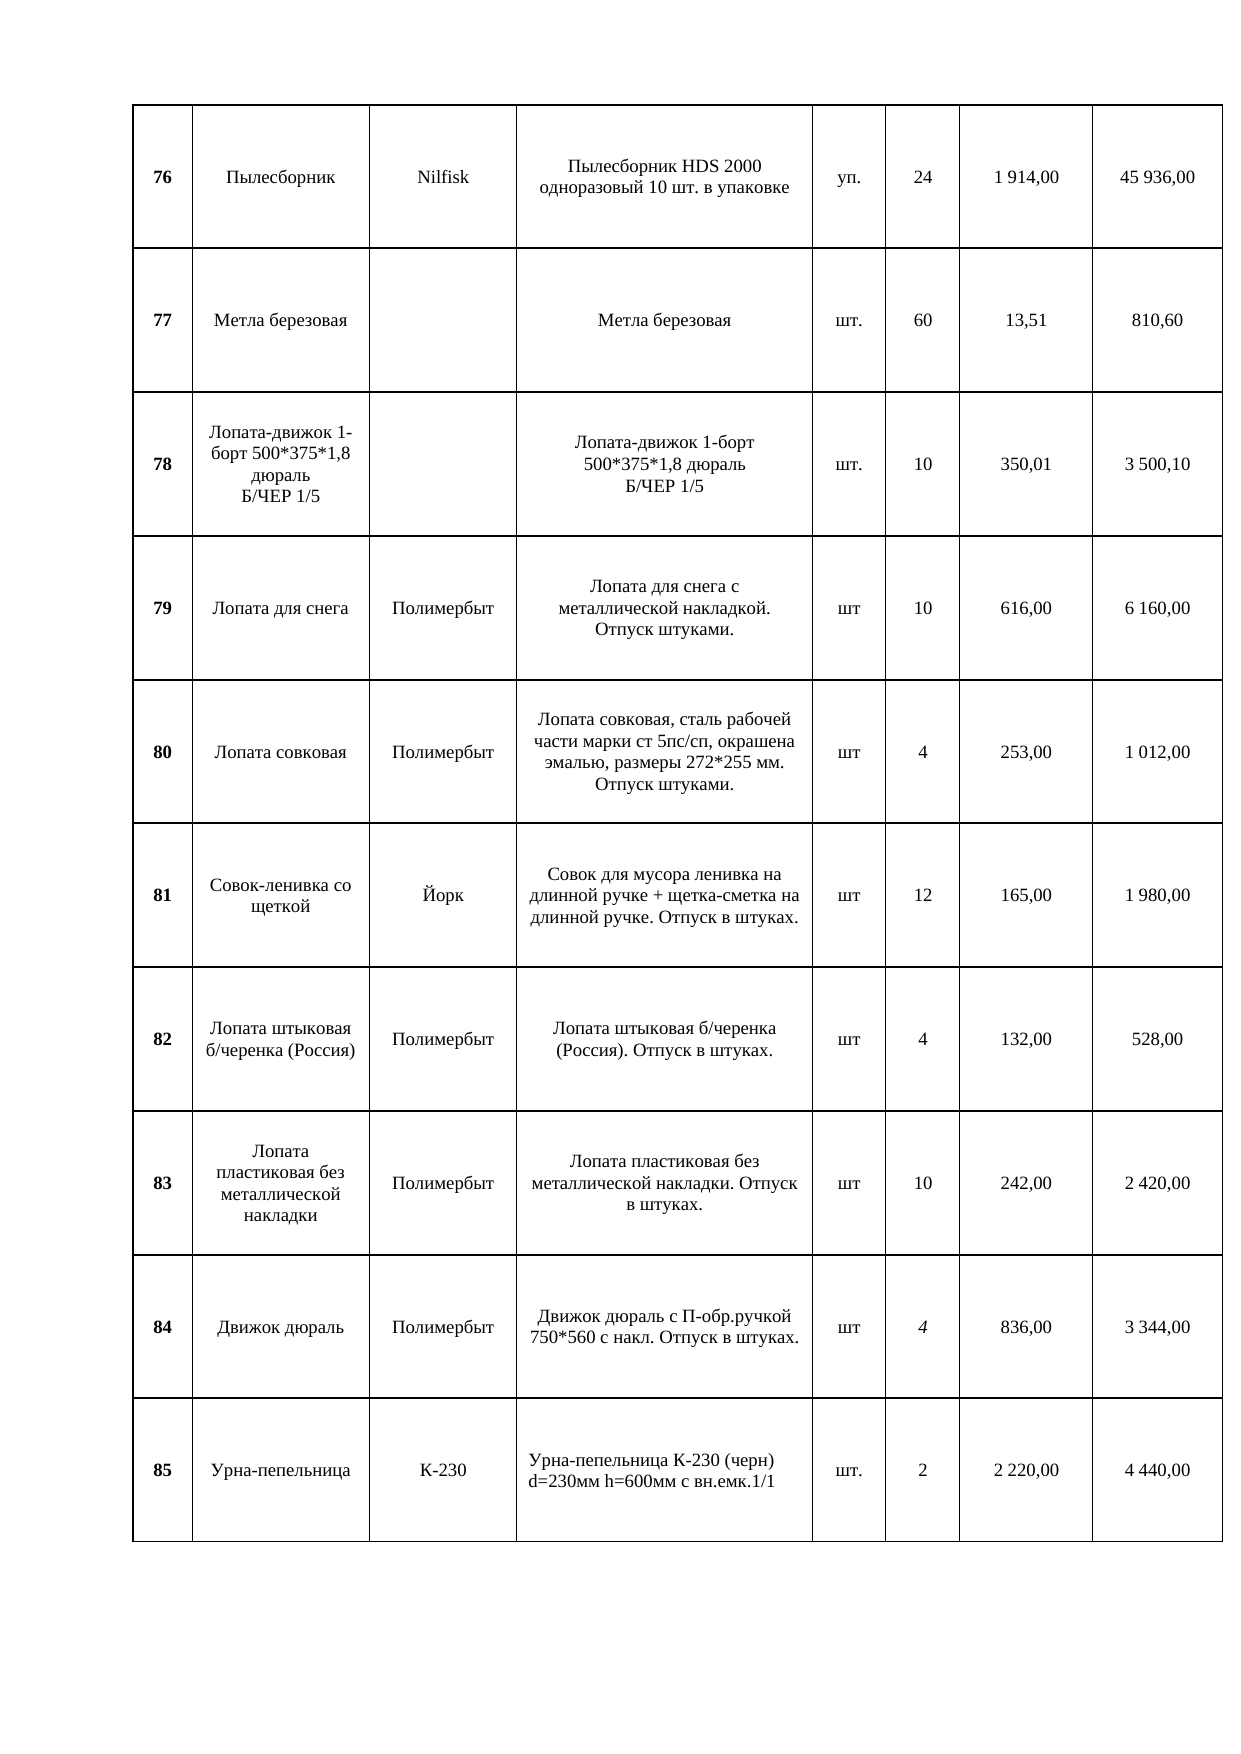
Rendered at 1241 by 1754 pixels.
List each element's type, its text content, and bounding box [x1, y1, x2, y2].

table_cell 3 344,00 [1093, 1256, 1222, 1397]
table_cell 165,00 [960, 824, 1092, 966]
table_cell 10 [886, 537, 959, 678]
table_cell Лопата-движок 1-борт 500*375*1,8 дюраль Б/ЧЕР 1/5 [517, 393, 812, 535]
table_cell Пылесборник [193, 106, 369, 247]
table_cell 4 [886, 968, 959, 1110]
table_cell 2 420,00 [1093, 1112, 1222, 1253]
table_cell 616,00 [960, 537, 1092, 678]
table_cell 84 [134, 1256, 192, 1397]
table_cell 528,00 [1093, 968, 1222, 1110]
table_cell уп. [813, 106, 885, 247]
table_cell 4 [886, 681, 959, 822]
table_cell Лопата штыковая б/черенка (Россия) [193, 968, 369, 1110]
table_cell 836,00 [960, 1256, 1092, 1397]
table_cell Пылесборник HDS 2000 одноразовый 10 шт. в упаковке [517, 106, 812, 247]
table_cell 10 [886, 1112, 959, 1253]
table_cell Метла березовая [517, 249, 812, 391]
table_cell Лопата штыковая б/черенка (Россия). Отпуск в штуках. [517, 968, 812, 1110]
table_cell 13,51 [960, 249, 1092, 391]
table_cell 81 [134, 824, 192, 966]
table_cell Полимербыт [370, 1112, 516, 1253]
table_cell 350,01 [960, 393, 1092, 535]
table_cell 2 [886, 1399, 959, 1541]
table_cell 132,00 [960, 968, 1092, 1110]
table_cell [370, 249, 516, 391]
table_cell Лопата-движок 1-борт 500*375*1,8 дюраль Б/ЧЕР 1/5 [193, 393, 369, 535]
table_cell Движок дюраль с П-обр.ручкой 750*560 с накл. Отпуск в штуках. [517, 1256, 812, 1397]
table_cell шт. [813, 393, 885, 535]
table_cell 1 012,00 [1093, 681, 1222, 822]
table_cell 76 [134, 106, 192, 247]
table_cell 1 914,00 [960, 106, 1092, 247]
table_cell Лопата пластиковая без металлической накладки. Отпуск в штуках. [517, 1112, 812, 1253]
table_cell 242,00 [960, 1112, 1092, 1253]
table_cell Лопата пластиковая без металлической накладки [193, 1112, 369, 1253]
table_cell Урна-пепельница К-230 (черн) d=230мм h=600мм с вн.емк.1/1 [517, 1399, 812, 1541]
table_cell Полимербыт [370, 968, 516, 1110]
table_cell Лопата для снега [193, 537, 369, 678]
table_cell Nilfisk [370, 106, 516, 247]
table_cell Полимербыт [370, 681, 516, 822]
table_cell 45 936,00 [1093, 106, 1222, 247]
table_cell 79 [134, 537, 192, 678]
table_cell [370, 393, 516, 535]
table_cell 4 [886, 1256, 959, 1397]
table_cell К-230 [370, 1399, 516, 1541]
table_cell шт [813, 681, 885, 822]
table_cell Полимербыт [370, 1256, 516, 1397]
table_cell шт [813, 968, 885, 1110]
table_cell 10 [886, 393, 959, 535]
table_cell Лопата для снега с металлической накладкой. Отпуск штуками. [517, 537, 812, 678]
table_cell 810,60 [1093, 249, 1222, 391]
table_cell Лопата совковая [193, 681, 369, 822]
table_cell 80 [134, 681, 192, 822]
table_cell 24 [886, 106, 959, 247]
table_cell 1 980,00 [1093, 824, 1222, 966]
table_cell 78 [134, 393, 192, 535]
table_cell 60 [886, 249, 959, 391]
table_cell 3 500,10 [1093, 393, 1222, 535]
table_cell Совок-ленивка со щеткой [193, 824, 369, 966]
table_cell Совок для мусора ленивка на длинной ручке + щетка-сметка на длинной ручке. Отпуск в штуках. [517, 824, 812, 966]
table_cell 253,00 [960, 681, 1092, 822]
table_cell 85 [134, 1399, 192, 1541]
table_cell Движок дюраль [193, 1256, 369, 1397]
table_cell шт. [813, 1399, 885, 1541]
table_cell 77 [134, 249, 192, 391]
table_cell 6 160,00 [1093, 537, 1222, 678]
table_cell 12 [886, 824, 959, 966]
table_cell 83 [134, 1112, 192, 1253]
table_cell Полимербыт [370, 537, 516, 678]
table_cell Урна-пепельница [193, 1399, 369, 1541]
table_cell шт [813, 1256, 885, 1397]
table_cell 2 220,00 [960, 1399, 1092, 1541]
table_cell 82 [134, 968, 192, 1110]
table_cell Йорк [370, 824, 516, 966]
table_cell шт [813, 1112, 885, 1253]
table_cell Лопата совковая, сталь рабочей части марки ст 5пс/сп, окрашена эмалью, размеры 272*255 мм. Отпуск штуками. [517, 681, 812, 822]
table_cell шт [813, 537, 885, 678]
table_cell шт. [813, 249, 885, 391]
table_cell 4 440,00 [1093, 1399, 1222, 1541]
table_cell шт [813, 824, 885, 966]
table_cell Метла березовая [193, 249, 369, 391]
